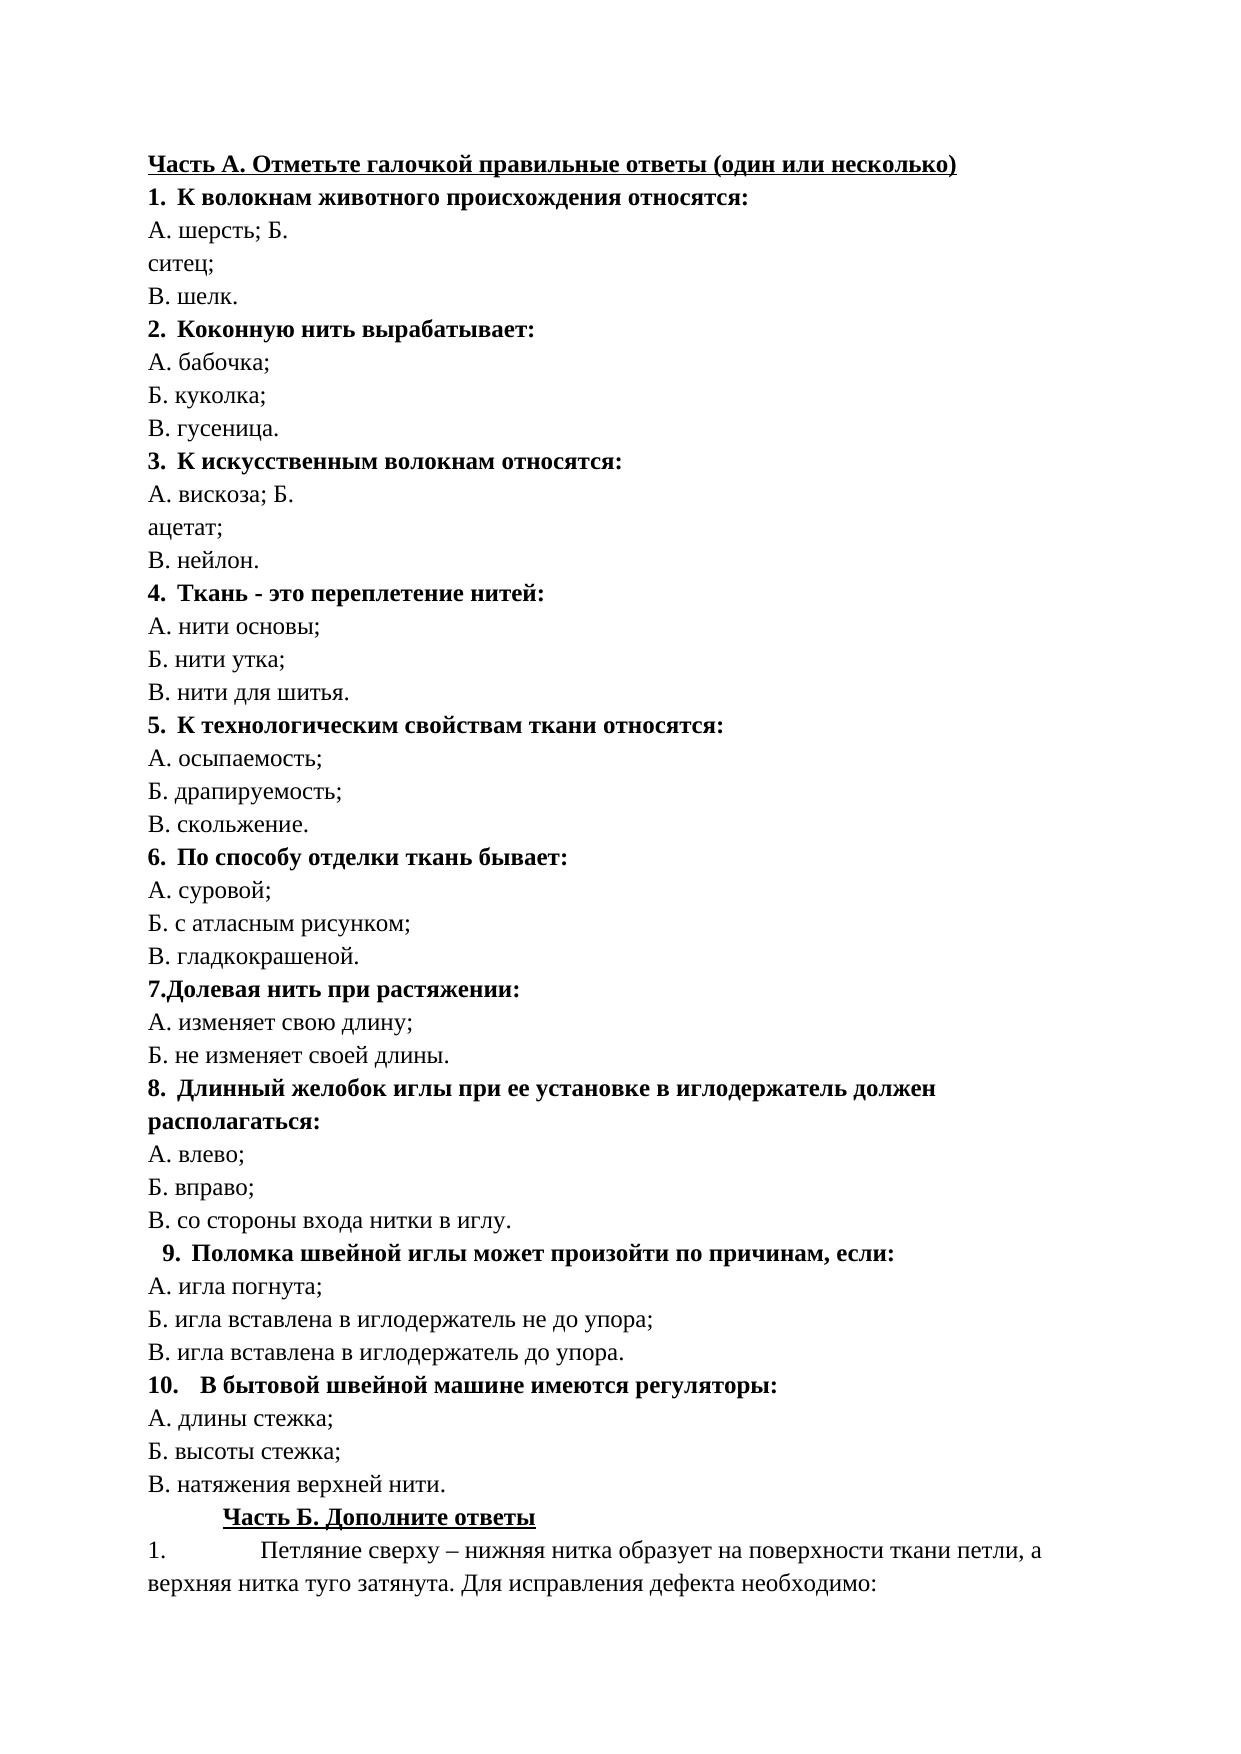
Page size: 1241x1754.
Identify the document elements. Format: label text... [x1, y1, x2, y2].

text Б. высоты стежка; [148, 1436, 383, 1465]
list По способу отделки ткань бывает: [147, 842, 1152, 871]
list К технологическим свойствам ткани относятся: [147, 710, 1152, 739]
text А. длины стежка; [148, 1403, 383, 1432]
text А. суровой; [148, 875, 1152, 904]
text Часть А. Отметьте галочкой правильные ответы (один или несколько) [148, 149, 1152, 177]
text А. нити основы; [148, 611, 1152, 640]
text В. шелк. [148, 281, 339, 309]
text Б. с атласным рисунком; [148, 908, 1152, 937]
text В. со стороны входа нитки в иглу. [148, 1205, 1152, 1234]
text Б. нити утка; [148, 644, 1152, 673]
list Ткань - это переплетение нитей: [147, 578, 1152, 607]
text Б. куколка; [148, 380, 1152, 408]
text В. гусеница. [148, 413, 1152, 442]
text А. бабочка; [148, 347, 1152, 376]
text В. нейлон. [148, 545, 346, 574]
text Б. драпируемость; [148, 776, 435, 805]
text Часть Б. Дополните ответы [223, 1502, 1152, 1531]
text В. гладкокрашеной. [148, 941, 1152, 970]
text В. нити для шитья. [148, 677, 1152, 706]
text В. скольжение. [148, 809, 435, 838]
list Петляние сверху – нижняя нитка образует на поверхности ткани петли, а верхняя нитка туго затянута. Для исправления дефекта необходимо: [147, 1536, 1069, 1597]
text А. игла погнута; [148, 1271, 1152, 1300]
list Коконную нить вырабатывает: [147, 314, 1152, 342]
text В. игла вставлена в иглодержатель до упора. [148, 1337, 748, 1366]
text Б. игла вставлена в иглодержатель не до упора; [148, 1304, 748, 1333]
text Б. вправо; [148, 1172, 325, 1201]
list Поломка швейной иглы может произойти по причинам, если: [162, 1238, 1152, 1267]
text А. влево; [148, 1139, 325, 1168]
text А. вискоза; Б. ацетат; [148, 479, 346, 541]
text А. изменяет свою длину; [148, 1007, 1152, 1036]
list В бытовой швейной машине имеются регуляторы: [147, 1370, 1152, 1399]
text В. натяжения верхней нити. [148, 1469, 1152, 1498]
text Б. не изменяет своей длины. [148, 1040, 1152, 1069]
text А. осыпаемость; [148, 743, 435, 772]
list К волокнам животного происхождения относятся: [147, 182, 1152, 210]
text 7.Долевая нить при растяжении: [148, 974, 1152, 1003]
list Длинный желобок иглы при ее установке в иглодержатель должен располагаться: [147, 1073, 1114, 1135]
list К искусственным волокнам относятся: [147, 446, 1152, 474]
text А. шерсть; Б. ситец; [148, 215, 339, 276]
